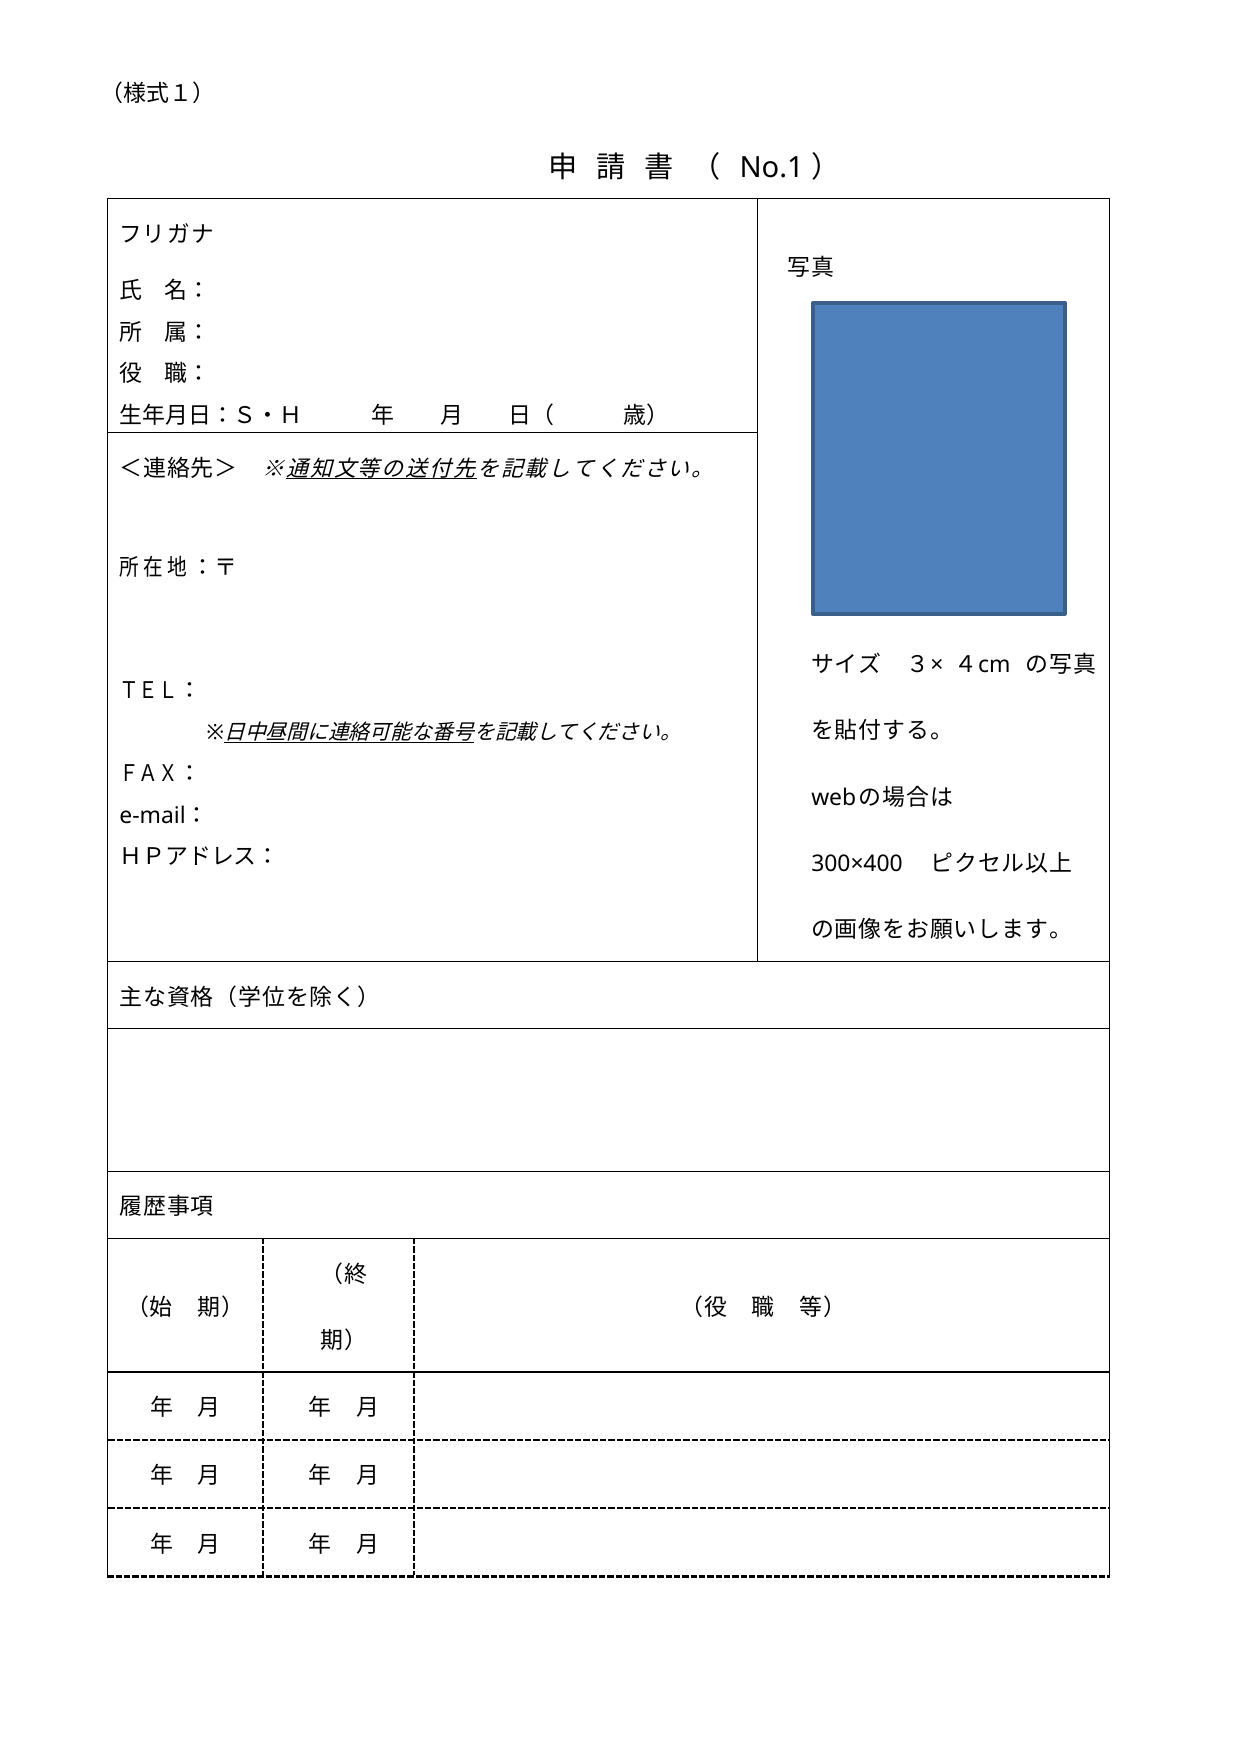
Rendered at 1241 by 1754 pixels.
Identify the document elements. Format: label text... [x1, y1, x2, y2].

table_cell 主な資格（学位を除く） [108, 962, 1109, 1028]
table_cell 年 月 [263, 1507, 414, 1575]
table_header フリガナ 氏名： 所属： 役職： 生年月日：Ｓ・Ｈ 年 月 日（ 歳） [108, 199, 757, 432]
table_cell 年 月 [108, 1439, 263, 1507]
table_cell （終 期） [263, 1239, 414, 1371]
text 申請書（No.1） [167, 132, 1121, 198]
table_cell 年 月 [263, 1373, 414, 1439]
table_cell 年 月 [108, 1507, 263, 1575]
table_cell （始 期） [108, 1239, 263, 1371]
table_cell [414, 1507, 1109, 1575]
table_cell ＜連絡先＞ ※通知文等の送付先を記載してください。 所在地：〒 ＴＥＬ： ※日中昼間に連絡可能な番号を記載してください。 ＦＡＸ： e-mail： ＨＰアドレス： [108, 433, 757, 961]
table_cell 年 月 [263, 1439, 414, 1507]
table_cell 年 月 [108, 1373, 263, 1439]
table_cell [108, 1029, 1109, 1171]
table_cell [414, 1373, 1109, 1439]
table_cell [414, 1439, 1109, 1507]
table_cell 履歴事項 [108, 1172, 1109, 1238]
table_cell （役 職 等） [414, 1239, 1109, 1371]
table_header 写真 サイズ ３×４cmの写真 を貼付する。 webの場合は 300×400 ピクセル以上 の画像をお願いします。 [758, 199, 1109, 961]
